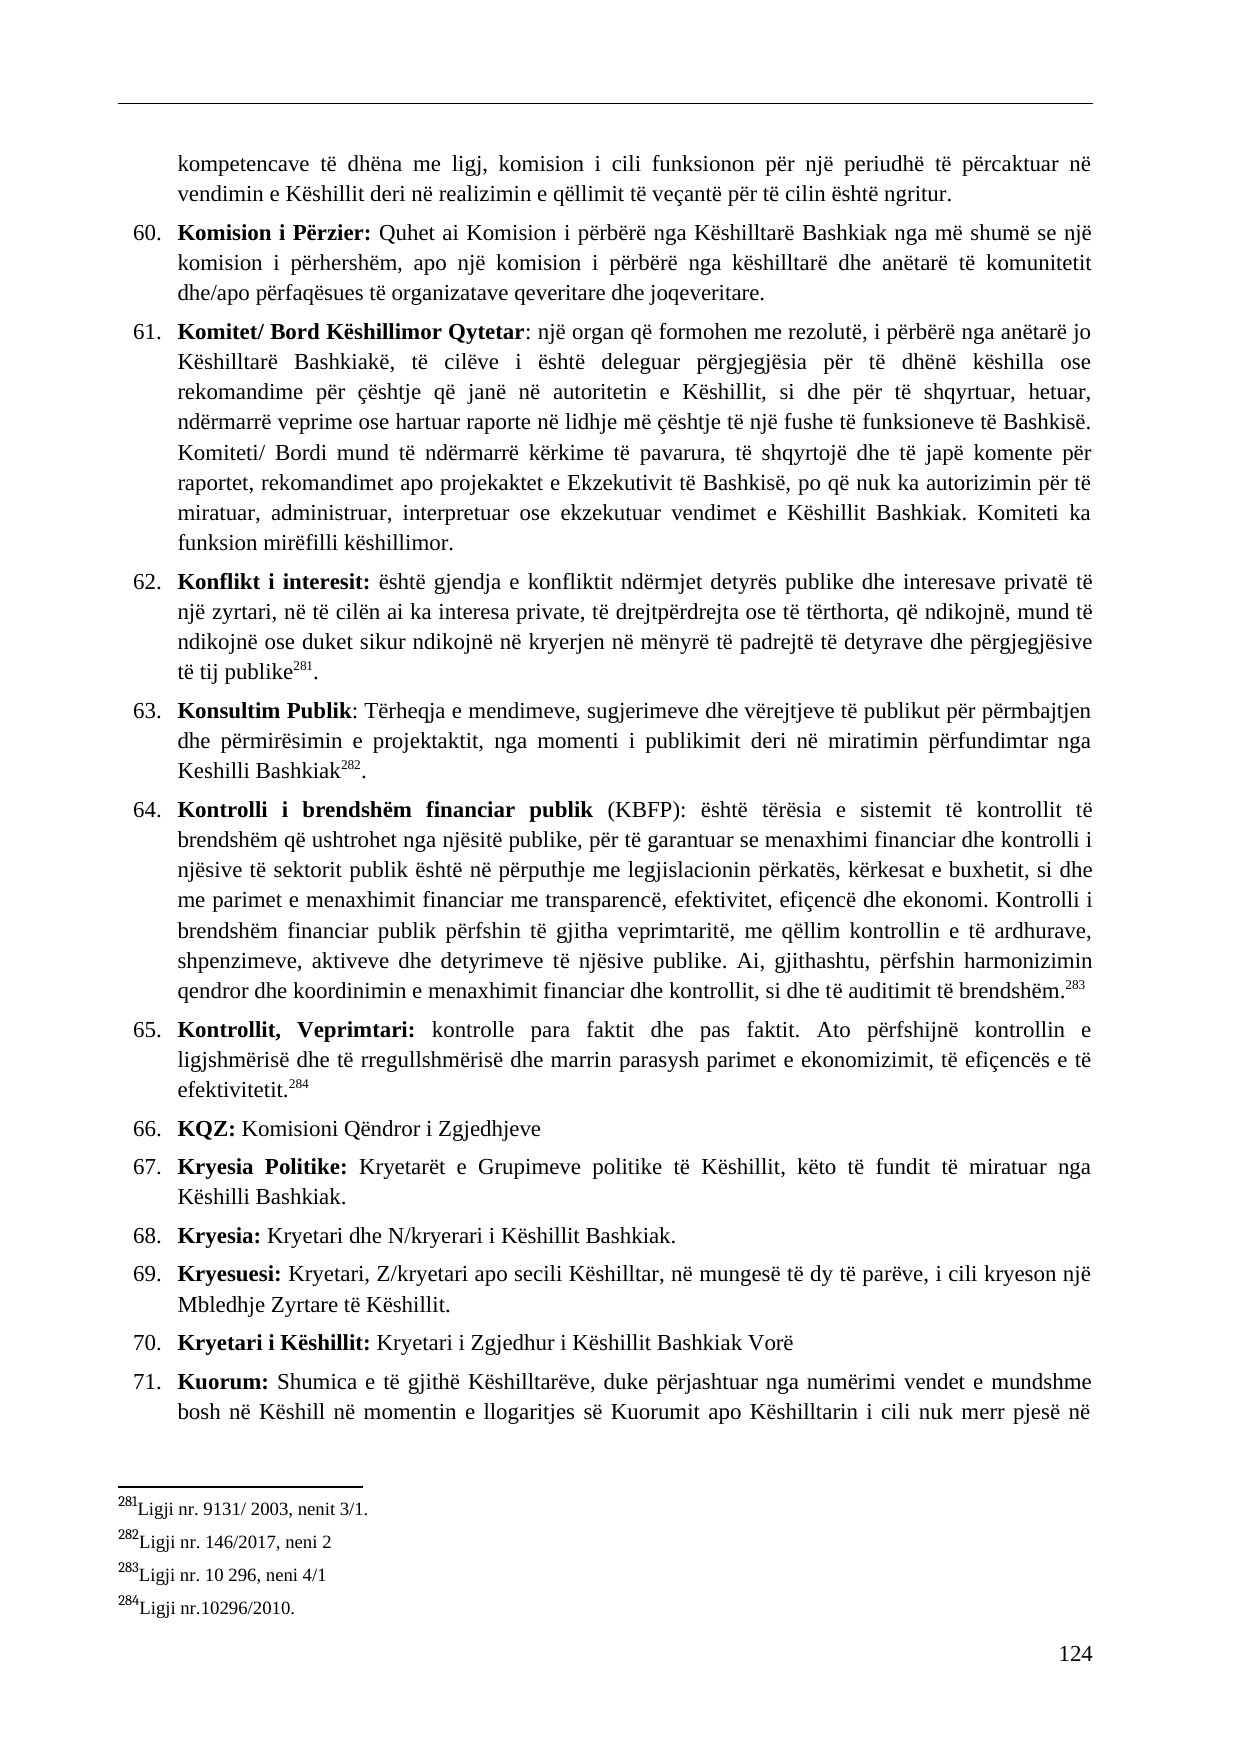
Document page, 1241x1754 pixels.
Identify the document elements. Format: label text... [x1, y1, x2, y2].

list Kryetari i Këshillit: Kryetari i Zgjedhur i Këshillit Bashkiak Vorë [133, 1329, 1093, 1356]
list Kontrollit, Veprimtari: kontrolle para faktit dhe pas faktit. Ato përfshijnë kontrollin e ligjshmërisë dhe të rregullshmërisë dhe marrin parasysh parimet e ekonomizimit, të efiçencës e të efektivitetit. [133, 1016, 1093, 1102]
list Konsultim Publik: Tërheqja e mendimeve, sugjerimeve dhe vërejtjeve të publikut për përmbajtjen dhe përmirësimin e projektaktit, nga momenti i publikimit deri në miratimin përfundimtar nga Keshilli Bashkiak. [133, 697, 1093, 784]
list Komitet/ Bord Këshillimor Qytetar: një organ që formohen me rezolutë, i përbërë nga anëtarë jo Këshilltarë Bashkiakë, të cilëve i është deleguar përgjegjësia për të dhënë këshilla ose rekomandime për çështje që janë në autoritetin e Këshillit, si dhe për të shqyrtuar, hetuar, ndërmarrë veprime ose hartuar raporte në lidhje më çështje të një fushe të funksioneve të Bashkisë. Komiteti/ Bordi mund të ndërmarrë kërkime të pavarura, të shqyrtojë dhe të japë komente për raportet, rekomandimet apo projekaktet e Ekzekutivit të Bashkisë, po që nuk ka autorizimin për të miratuar, administruar, interpretuar ose ekzekutuar vendimet e Këshillit Bashkiak. Komiteti ka funksion mirëfilli këshillimor. [133, 318, 1093, 556]
list Kryesia Politike: Kryetarët e Grupimeve politike të Këshillit, këto të fundit të miratuar nga Këshilli Bashkiak. [133, 1153, 1093, 1210]
list Konflikt i interesit: është gjendja e konfliktit ndërmjet detyrës publike dhe interesave privatë të një zyrtari, në të cilën ai ka interesa private, të drejtpërdrejta ose të tërthorta, që ndikojnë, mund të ndikojnë ose duket sikur ndikojnë në kryerjen në mënyrë të padrejtë të detyrave dhe përgjegjësive të tij publike. [133, 568, 1093, 685]
list Kryesia: Kryetari dhe N/kryerari i Këshillit Bashkiak. [133, 1222, 1093, 1248]
list Komision i Përzier: Quhet ai Komision i përbërë nga Këshilltarë Bashkiak nga më shumë se një komision i përhershëm, apo një komision i përbërë nga këshilltarë dhe anëtarë të komunitetit dhe/apo përfaqësues të organizatave qeveritare dhe joqeveritare. [133, 219, 1093, 306]
list KQZ: Komisioni Qëndror i Zgjedhjeve [133, 1114, 1093, 1141]
list Kontrolli i brendshëm financiar publik (KBFP): është tërësia e sistemit të kontrollit të brendshëm që ushtrohet nga njësitë publike, për të garantuar se menaxhimi financiar dhe kontrolli i njësive të sektorit publik është në përputhje me legjislacionin përkatës, kërkesat e buxhetit, si dhe me parimet e menaxhimit financiar me transparencë, efektivitet, efiçencë dhe ekonomi. Kontrolli i brendshëm financiar publik përfshin të gjitha veprimtaritë, me qëllim kontrollin e të ardhurave, shpenzimeve, aktiveve dhe detyrimeve të njësive publike. Ai, gjithashtu, përfshin harmonizimin qendror dhe koordinimin e menaxhimit financiar dhe kontrollit, si dhe të auditimit të brendshëm. [133, 796, 1093, 1003]
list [133, 150, 1093, 207]
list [133, 1368, 1093, 1424]
list Kryesuesi: Kryetari, Z/kryetari apo secili Këshilltar, në mungesë të dy të parëve, i cili kryeson një Mbledhje Zyrtare të Këshillit. [133, 1260, 1093, 1317]
